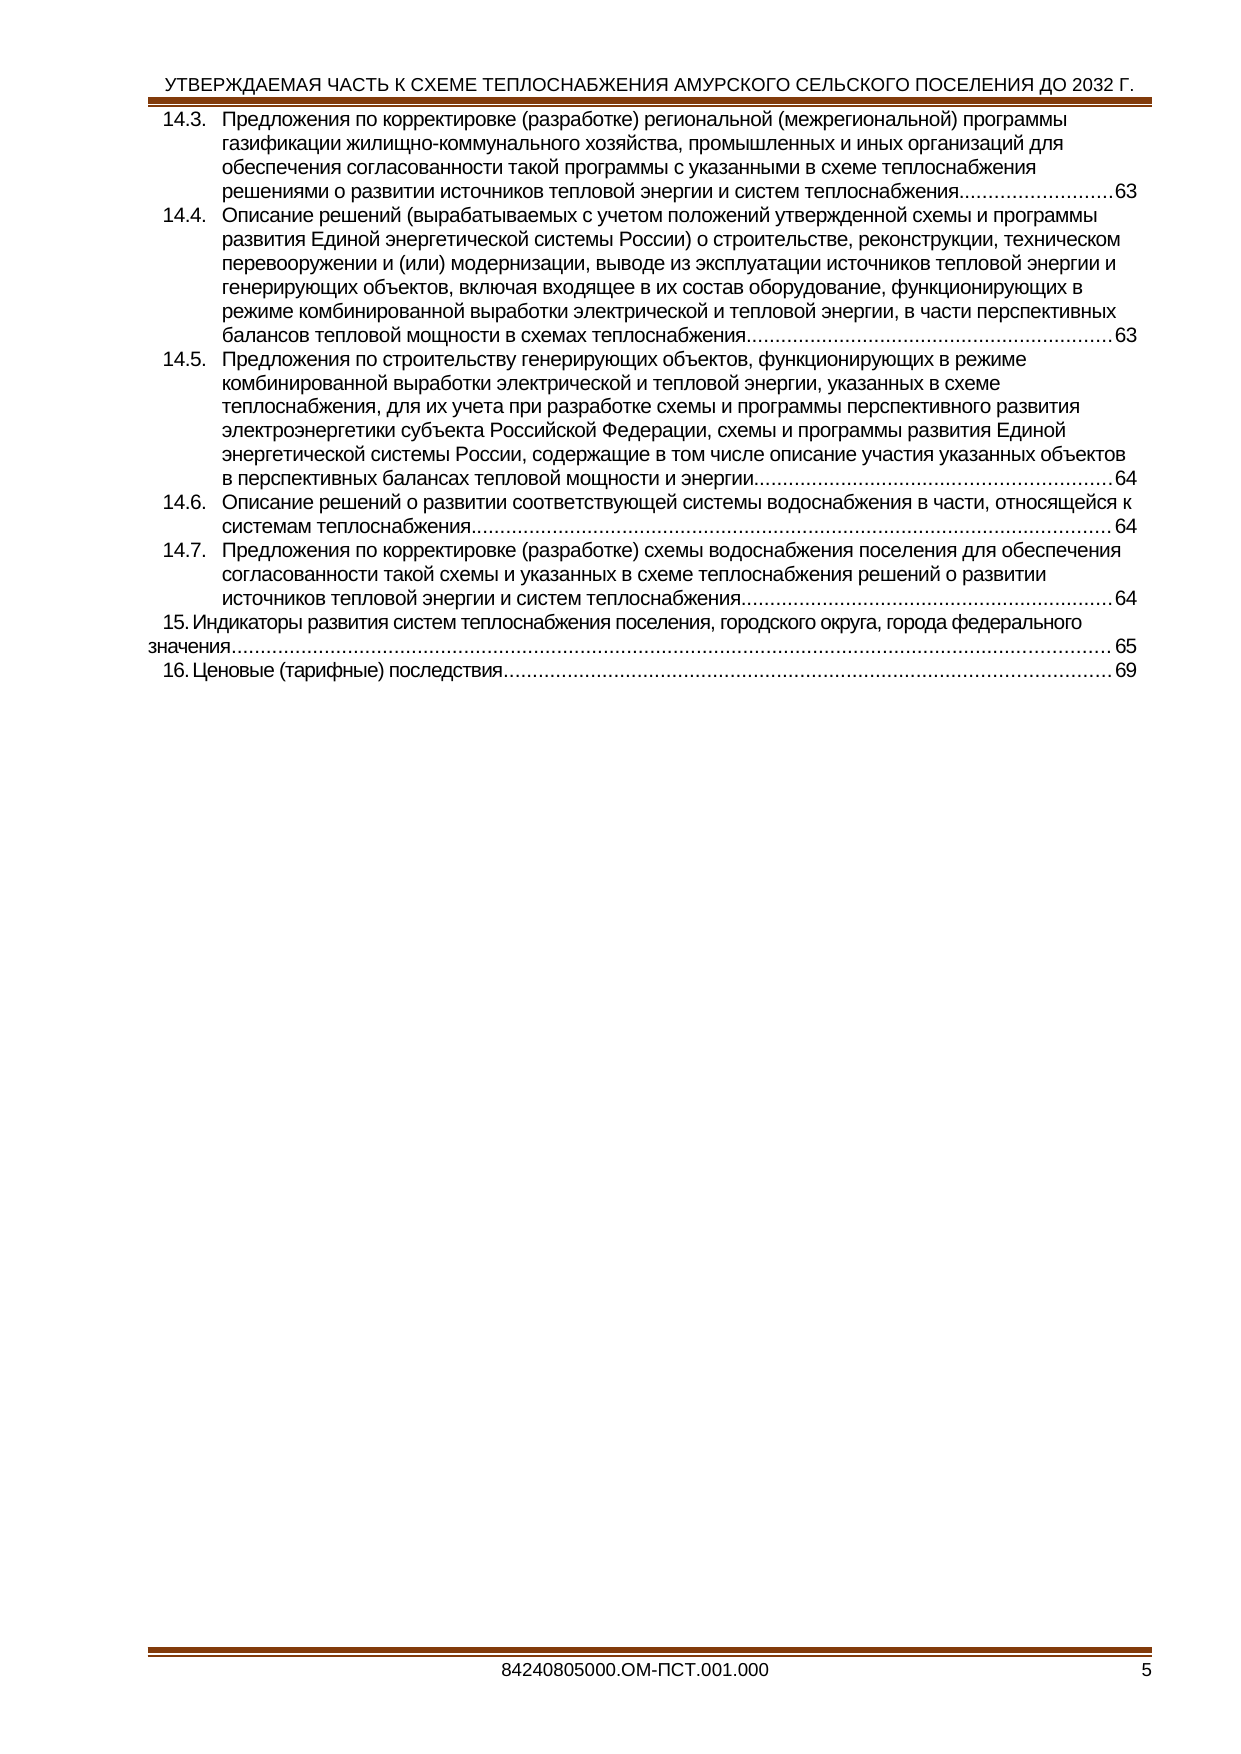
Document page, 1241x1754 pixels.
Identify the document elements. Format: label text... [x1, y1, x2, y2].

text 14.5. Предложения по строительству генерирующих объектов, функционирующих в режиме комбинированной выработки электрической и тепловой энергии, указанных в схеме теплоснабжения, для их учета при разработке схемы и программы перспективного развития электроэнергетики субъекта Российской Федерации, схемы и программы развития Единой энергетической системы России, содержащие в том числе описание участия указанных объектов в перспективных балансах тепловой мощности и энергии. 64 [162, 346, 1137, 490]
text 15. Индикаторы развития систем теплоснабжения поселения, городского округа, города федерального значения 65 [148, 610, 1137, 658]
text 16. Ценовые (тарифные) последствия 69 [148, 658, 1137, 682]
text 14.4. Описание решений (вырабатываемых с учетом положений утвержденной схемы и программы развития Единой энергетической системы России) о строительстве, реконструкции, техническом перевооружении и (или) модернизации, выводе из эксплуатации источников тепловой энергии и генерирующих объектов, включая входящее в их состав оборудование, функционирующих в режиме комбинированной выработки электрической и тепловой энергии, в части перспективных балансов тепловой мощности в схемах теплоснабжения. 63 [162, 203, 1137, 346]
text 14.3. Предложения по корректировке (разработке) региональной (межрегиональной) программы газификации жилищно-коммунального хозяйства, промышленных и иных организаций для обеспечения согласованности такой программы с указанными в схеме теплоснабжения решениями о развитии источников тепловой энергии и систем теплоснабжения. 63 [162, 107, 1137, 203]
text 14.7. Предложения по корректировке (разработке) схемы водоснабжения поселения для обеспечения согласованности такой схемы и указанных в схеме теплоснабжения решений о развитии источников тепловой энергии и систем теплоснабжения. 64 [162, 538, 1137, 610]
text 14.6. Описание решений о развитии соответствующей системы водоснабжения в части, относящейся к системам теплоснабжения. 64 [162, 490, 1137, 538]
